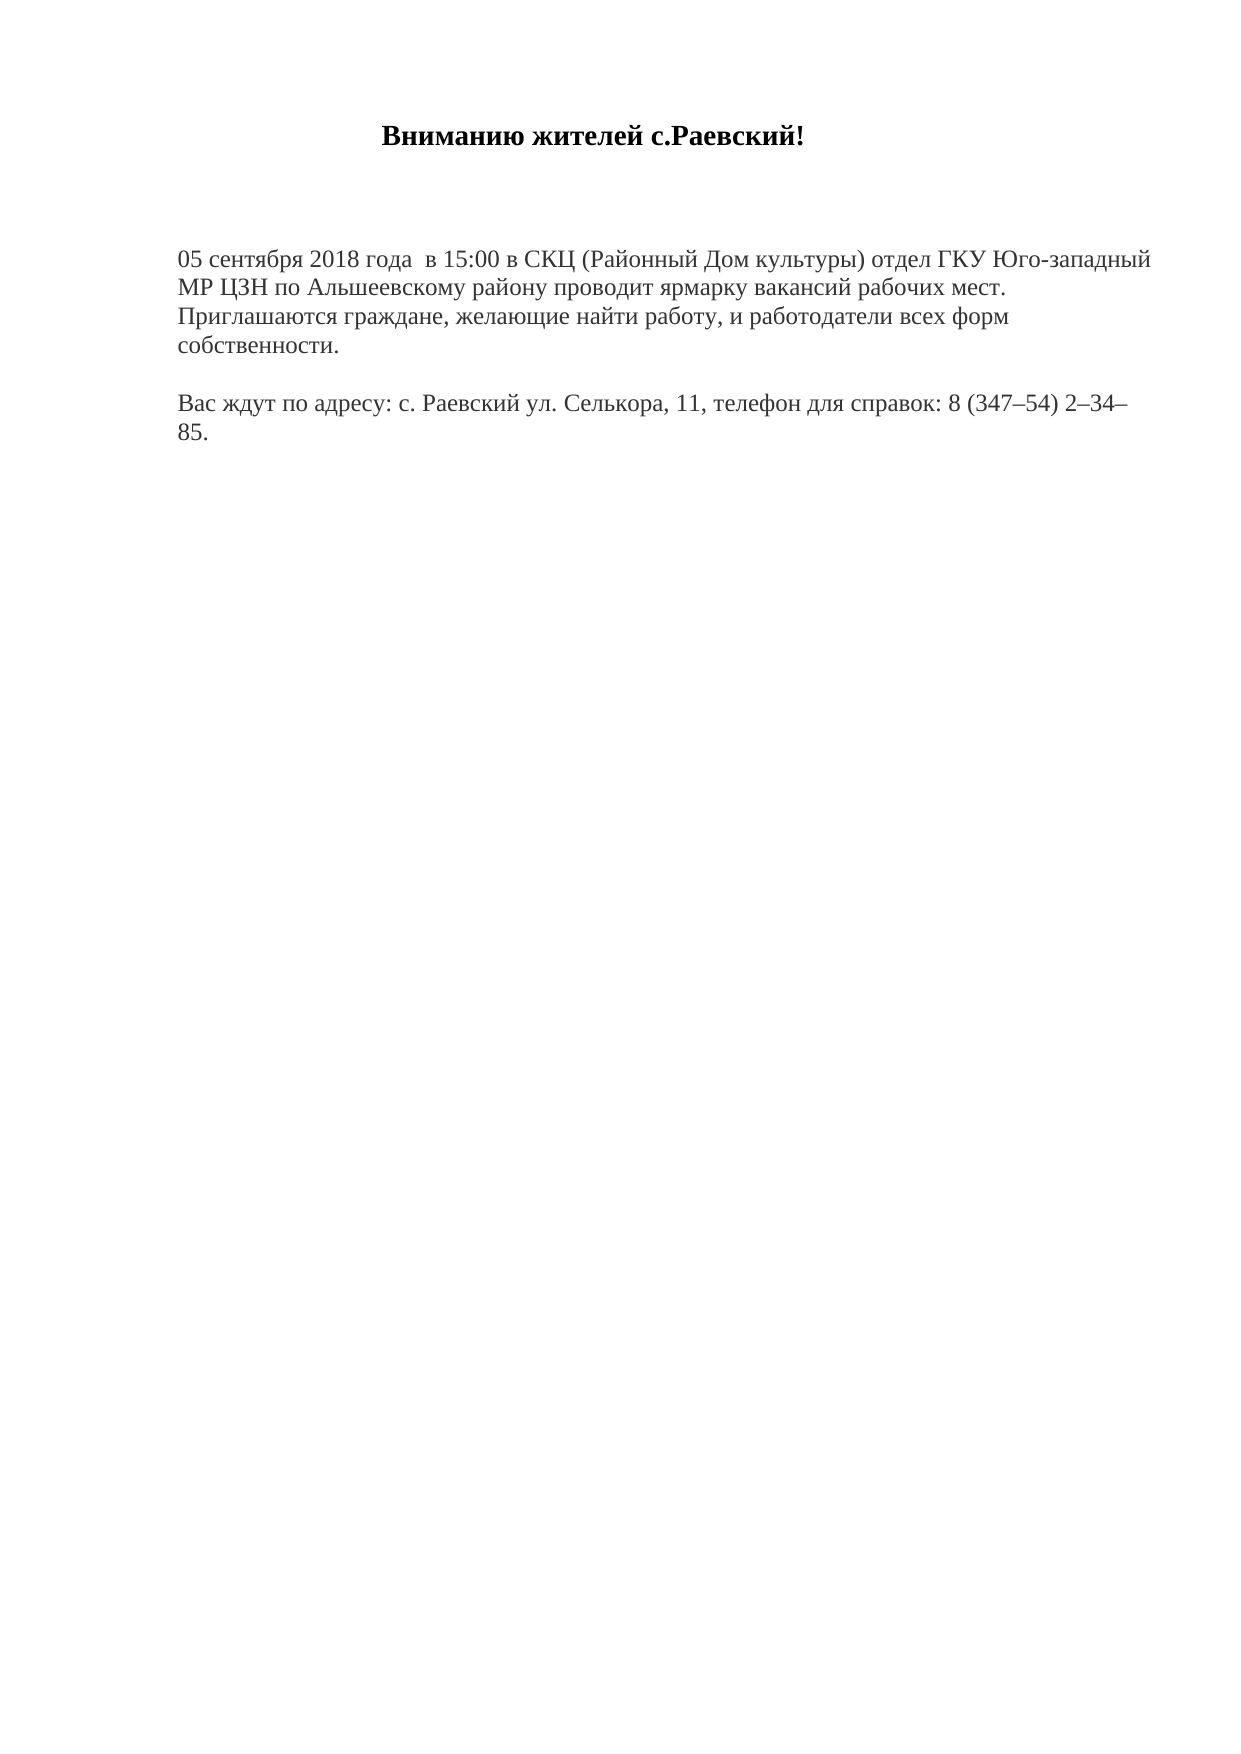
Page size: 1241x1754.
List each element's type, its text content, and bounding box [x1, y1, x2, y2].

text 05 сентября 2018 года в 15:00 в СКЦ (Районный Дом культуры) отдел ГКУ Юго-западный МР ЦЗН по Альшеевскому району проводит ярмарку вакансий рабочих мест. Приглашаются граждане, желающие найти работу, и работодатели всех форм собственности. [177, 244, 1152, 359]
text Вниманию жителей с.Раевский! [177, 118, 1152, 152]
text Вас ждут по адресу: с. Раевский ул. Селькора, 11, телефон для справок: 8 (347–54) 2–34–85. [177, 388, 1152, 445]
